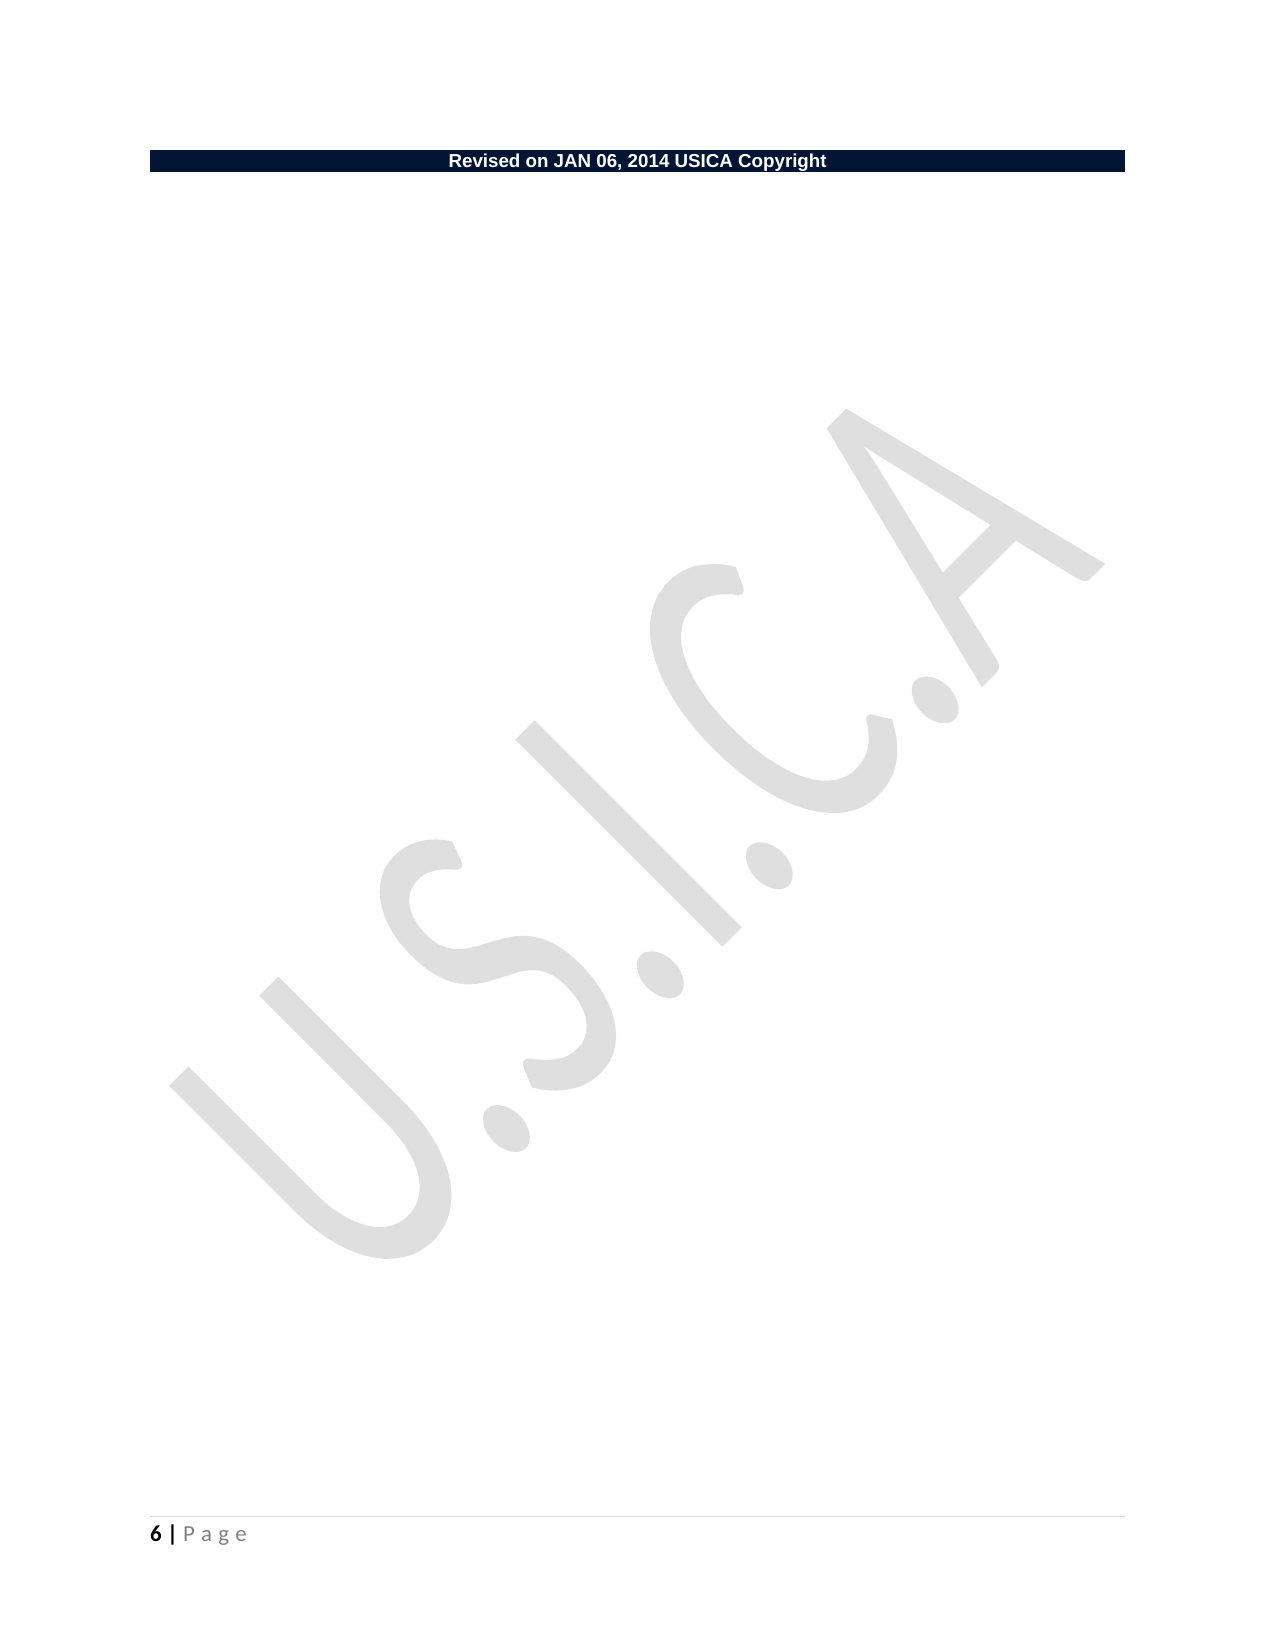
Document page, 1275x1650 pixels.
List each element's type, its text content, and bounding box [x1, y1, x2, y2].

text Revised on JAN 06, 2014 USICA Copyright [150, 150, 1125, 172]
